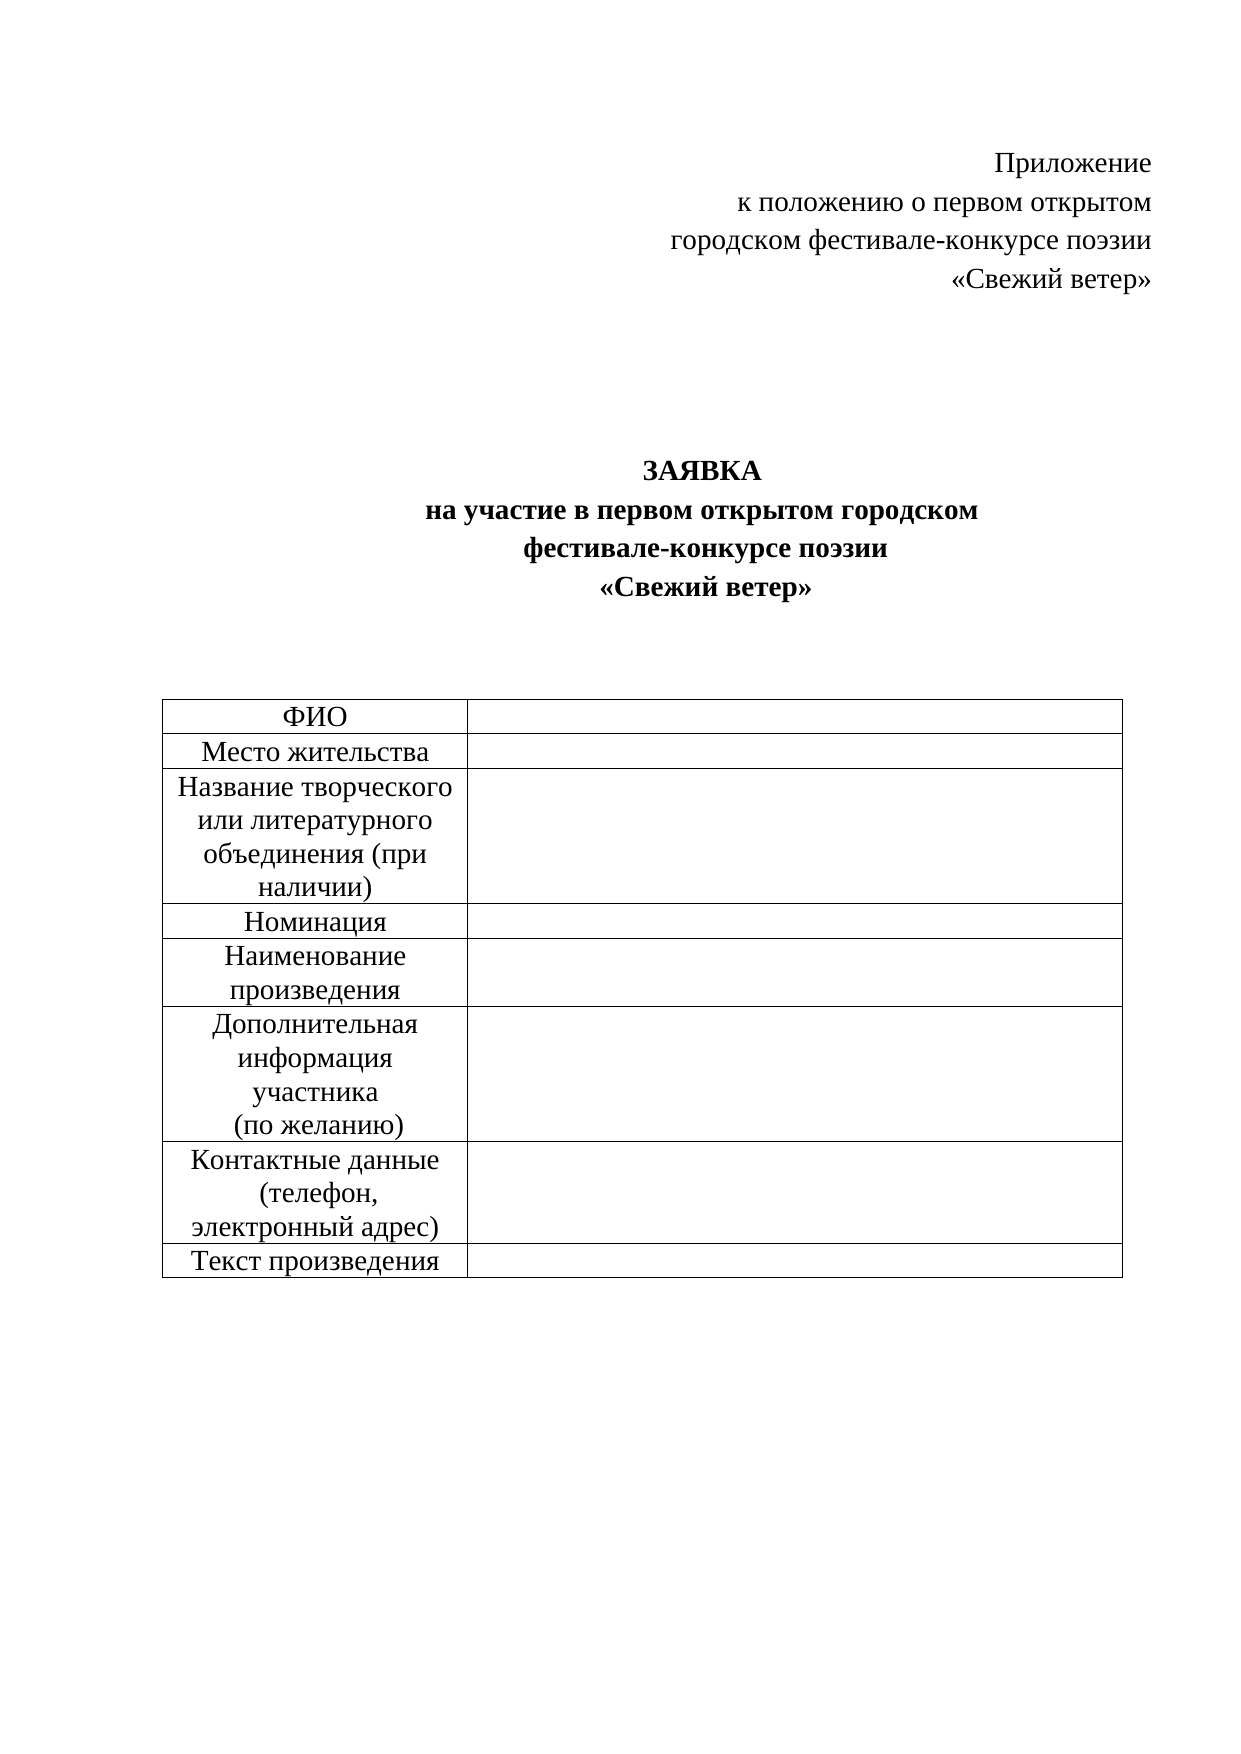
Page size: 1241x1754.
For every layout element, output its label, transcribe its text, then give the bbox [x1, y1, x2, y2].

table_cell Наименование произведения [163, 939, 467, 1006]
list городском фестивале-конкурсе поэзии [252, 222, 1152, 256]
table_cell [468, 904, 1122, 937]
table_header [468, 700, 1122, 733]
table_cell Дополнительная информация участника (по желанию) [163, 1007, 467, 1141]
table_cell Место жительства [163, 734, 467, 768]
table_cell Номинация [163, 904, 467, 937]
table_cell [468, 1007, 1122, 1141]
table_cell [468, 734, 1122, 768]
list «Свежий ветер» [252, 261, 1152, 294]
table_cell Текст произведения [163, 1244, 467, 1277]
list ЗАЯВКА [252, 453, 1152, 487]
table_cell [468, 769, 1122, 903]
table_cell [468, 1244, 1122, 1277]
list фестивале-конкурсе поэзии [252, 531, 1152, 564]
table_cell [468, 1142, 1122, 1242]
list к положению о первом открытом [252, 184, 1152, 217]
table_header ФИО [163, 700, 467, 733]
list «Свежий ветер» [252, 569, 1152, 673]
table_cell Контактные данные (телефон, электронный адрес) [163, 1142, 467, 1242]
table_cell Название творческого или литературного объединения (при наличии) [163, 769, 467, 903]
list на участие в первом открытом городском [252, 492, 1152, 526]
table_cell [468, 939, 1122, 1006]
list Приложение [252, 145, 1152, 179]
